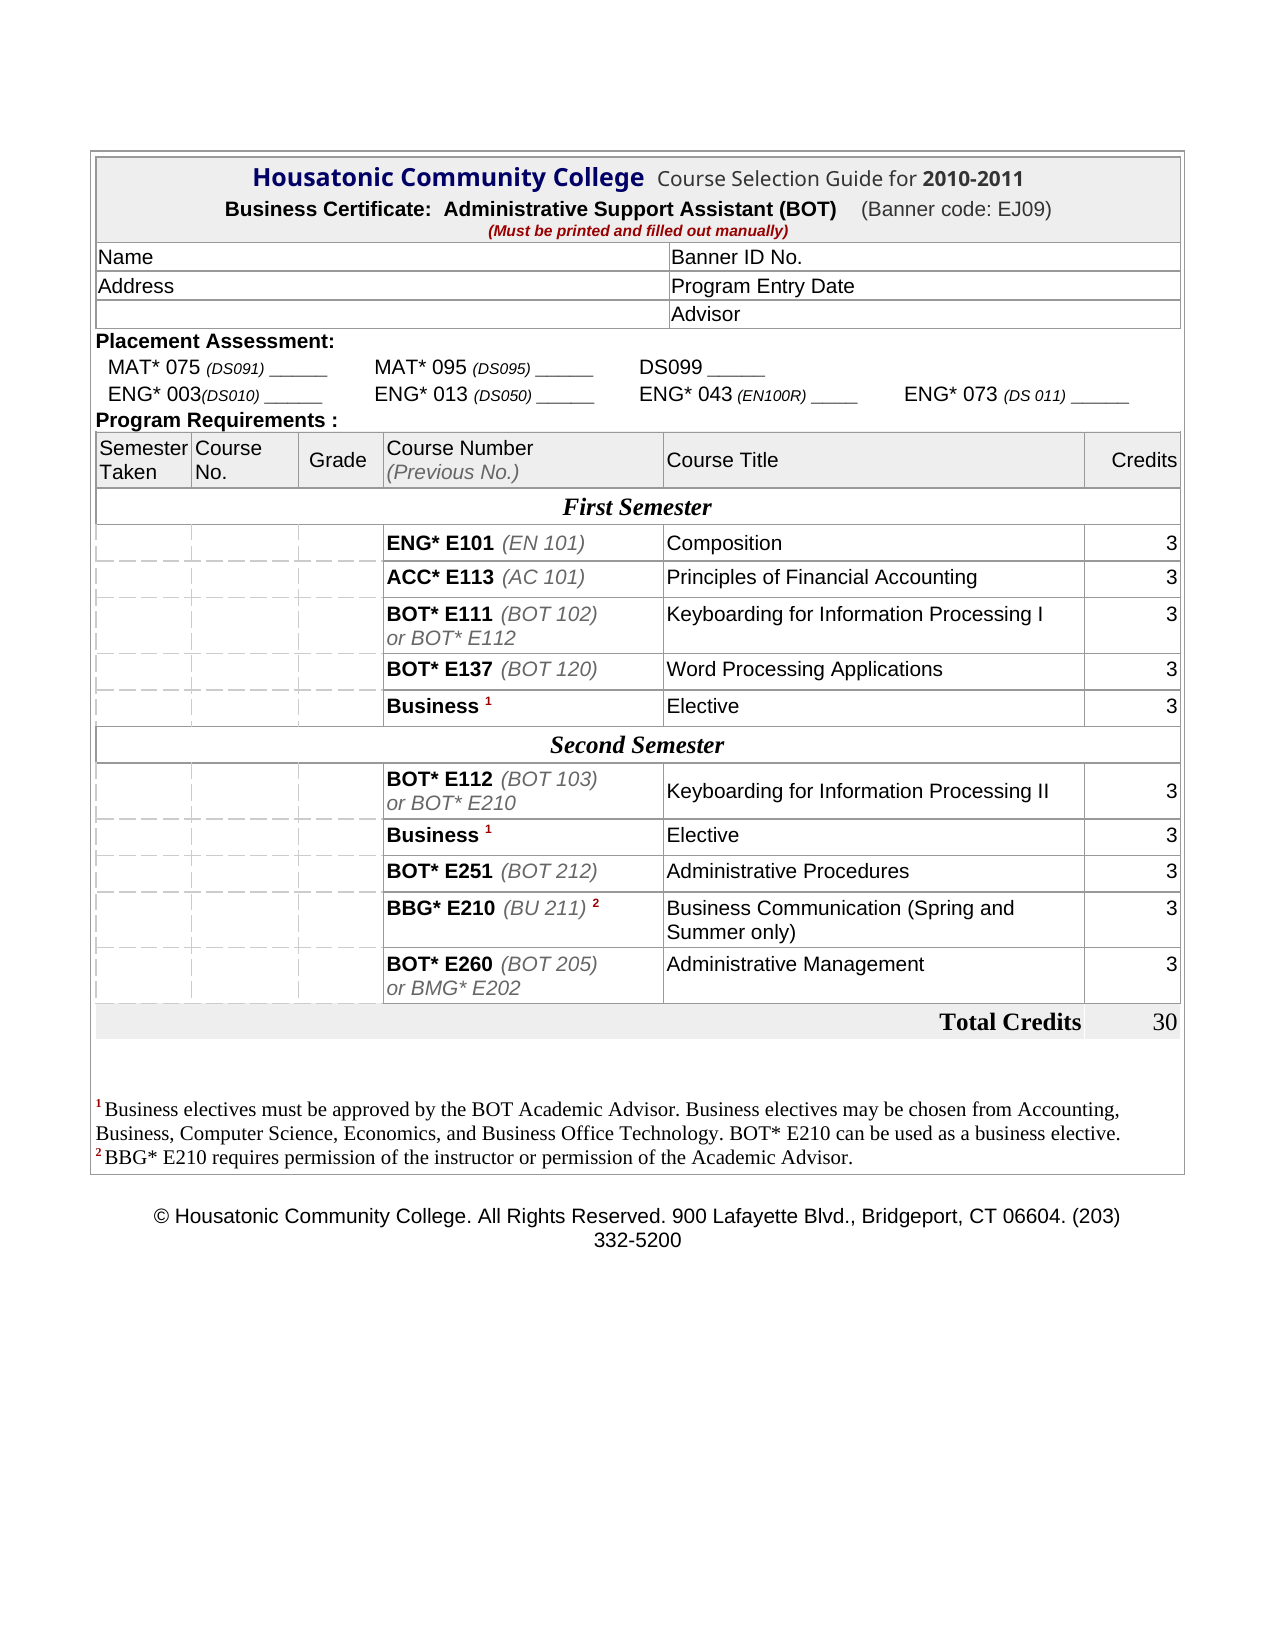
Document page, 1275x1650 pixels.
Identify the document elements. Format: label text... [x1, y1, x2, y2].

text © Housatonic Community College. All Rights Reserved. 900 Lafayette Blvd., Bridgeport, CT 06604. (203) 332-5200 [150, 1204, 1125, 1252]
table_header Placement Assessment: Program Requirements : 1 Business electives must be approved by the BOT Academic Advisor. Business electives may be chosen from Accounting, Business, Computer Science, Economics, and Business Office Technology. BOT* E210 can be used as a business elective. 2 BBG* E210 requires permission of the instructor or permission of the Academic Advisor. [91, 152, 1184, 1173]
